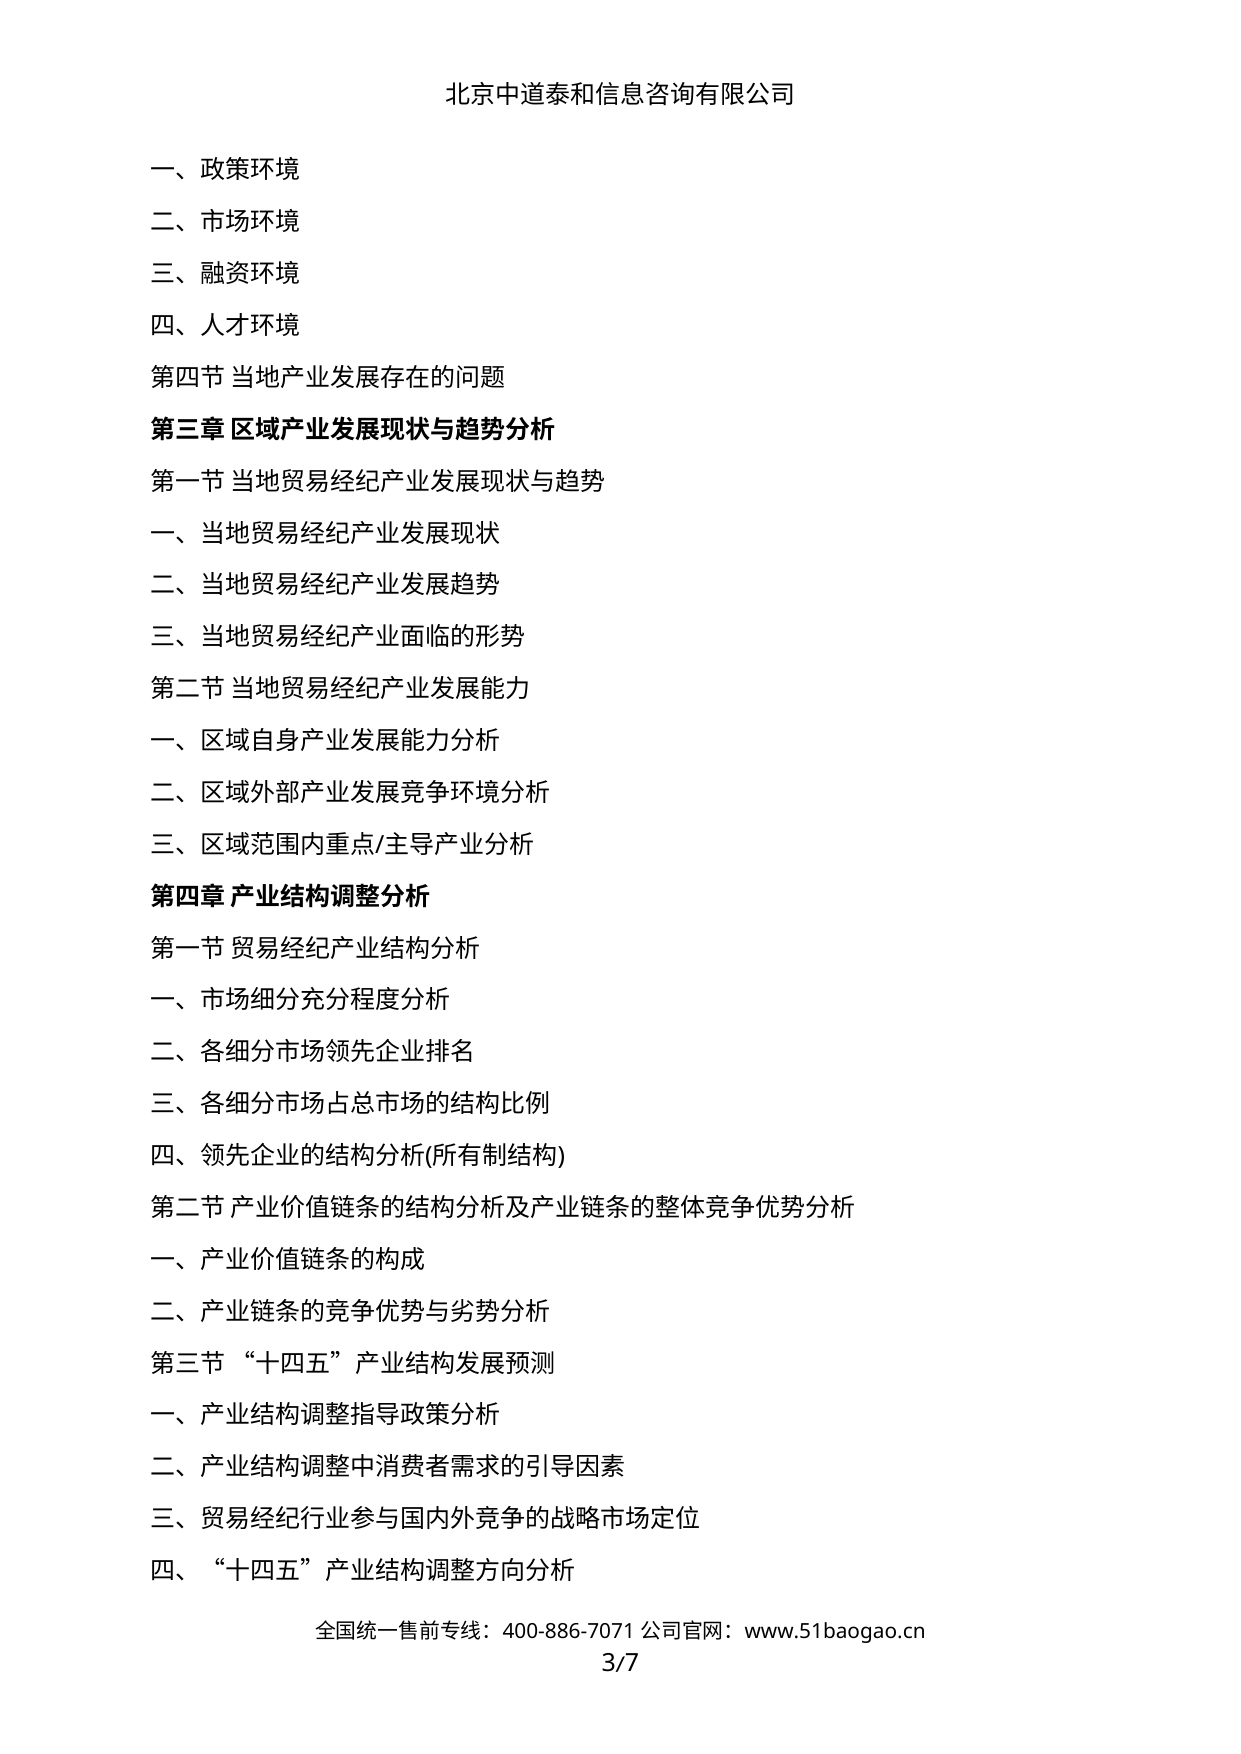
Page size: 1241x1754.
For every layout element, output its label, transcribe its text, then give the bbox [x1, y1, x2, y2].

text 三、贸易经纪行业参与国内外竞争的战略市场定位 [150, 1499, 1090, 1535]
text 第四节 当地产业发展存在的问题 [150, 357, 1090, 394]
text 一、产业价值链条的构成 [150, 1239, 1090, 1276]
text 二、产业结构调整中消费者需求的引导因素 [150, 1447, 1090, 1483]
text 三、区域范围内重点/主导产业分析 [150, 824, 1090, 861]
text 二、当地贸易经纪产业发展趋势 [150, 565, 1090, 601]
text 二、区域外部产业发展竞争环境分析 [150, 772, 1090, 809]
text 一、产业结构调整指导政策分析 [150, 1395, 1090, 1431]
text 三、融资环境 [150, 254, 1090, 290]
text 四、领先企业的结构分析(所有制结构) [150, 1136, 1090, 1172]
text 第一节 贸易经纪产业结构分析 [150, 928, 1090, 964]
text 一、政策环境 [150, 150, 1090, 186]
text 一、当地贸易经纪产业发展现状 [150, 513, 1090, 549]
text 第二节 当地贸易经纪产业发展能力 [150, 669, 1090, 705]
text 四、“十四五”产业结构调整方向分析 [150, 1551, 1090, 1587]
text 二、产业链条的竞争优势与劣势分析 [150, 1291, 1090, 1327]
text 一、区域自身产业发展能力分析 [150, 721, 1090, 757]
text 一、市场细分充分程度分析 [150, 980, 1090, 1016]
text 四、人才环境 [150, 306, 1090, 342]
text 第三节 “十四五”产业结构发展预测 [150, 1343, 1090, 1379]
text 第二节 产业价值链条的结构分析及产业链条的整体竞争优势分析 [150, 1187, 1090, 1224]
text 二、市场环境 [150, 202, 1090, 238]
text 第四章 产业结构调整分析 [150, 876, 1090, 912]
text 第三章 区域产业发展现状与趋势分析 [150, 409, 1090, 446]
text 二、各细分市场领先企业排名 [150, 1032, 1090, 1068]
text 三、当地贸易经纪产业面临的形势 [150, 617, 1090, 653]
text 三、各细分市场占总市场的结构比例 [150, 1084, 1090, 1120]
text 第一节 当地贸易经纪产业发展现状与趋势 [150, 461, 1090, 497]
